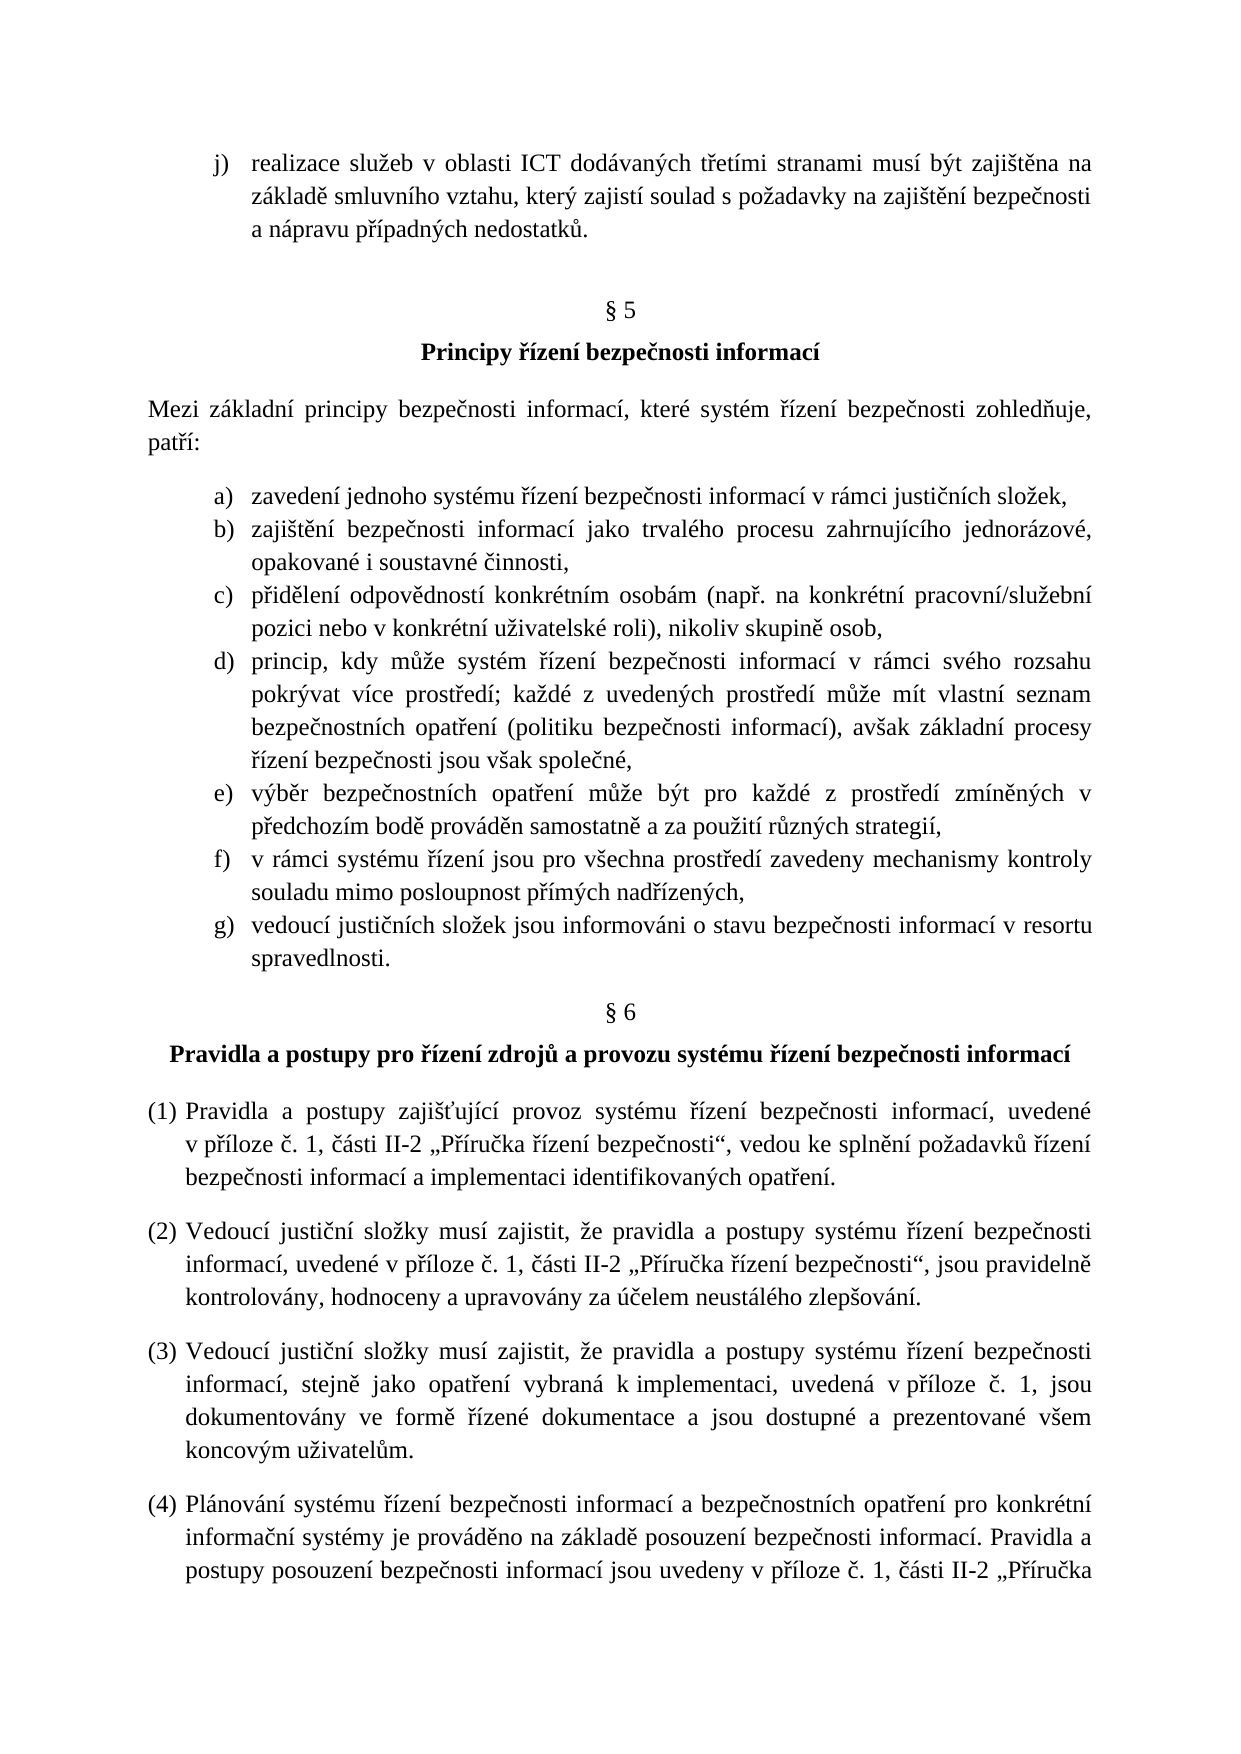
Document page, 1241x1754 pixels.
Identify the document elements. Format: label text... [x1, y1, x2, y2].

list přidělení odpovědností konkrétním osobám (např. na konkrétní pracovní/služební pozici nebo v konkrétní uživatelské roli), nikoliv skupině osob, [214, 580, 1092, 642]
list vedoucí justičních složek jsou informováni o stavu bezpečnosti informací v resortu spravedlnosti. [214, 911, 1092, 972]
list zajištění bezpečnosti informací jako trvalého procesu zahrnujícího jednorázové, opakované i soustavné činnosti, [214, 514, 1092, 576]
text Vedoucí justiční složky musí zajistit, že pravidla a postupy systému řízení bezpečnosti informací, uvedené v příloze č. 1, části II-2 „Příručka řízení bezpečnosti“, jsou pravidelně kontrolovány, hodnoceny a upravovány za účelem neustálého zlepšování. [148, 1216, 1092, 1311]
list Mezi základní principy bezpečnosti informací, které systém řízení bezpečnosti zohledňuje, patří: [148, 394, 1092, 456]
text § 5 [148, 296, 1092, 324]
text realizace služeb v oblasti ICT dodávaných třetími stranami musí být zajištěna na základě smluvního vztahu, který zajistí soulad s požadavky na zajištění bezpečnosti a nápravu případných nedostatků. [214, 148, 1092, 242]
text Pravidla a postupy pro řízení zdrojů a provozu systému řízení bezpečnosti informací [148, 1039, 1092, 1067]
list výběr bezpečnostních opatření může být pro každé z prostředí zmíněných v předchozím bodě prováděn samostatně a za použití různých strategií, [214, 778, 1092, 840]
text § 6 [148, 997, 1092, 1026]
list princip, kdy může systém řízení bezpečnosti informací v rámci svého rozsahu pokrývat více prostředí; každé z uvedených prostředí může mít vlastní seznam bezpečnostních opatření (politiku bezpečnosti informací), avšak základní procesy řízení bezpečnosti jsou však společné, [214, 646, 1092, 774]
list v rámci systému řízení jsou pro všechna prostředí zavedeny mechanismy kontroly souladu mimo posloupnost přímých nadřízených, [214, 844, 1092, 906]
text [148, 1489, 1092, 1584]
text Vedoucí justiční složky musí zajistit, že pravidla a postupy systému řízení bezpečnosti informací, stejně jako opatření vybraná k implementaci, uvedená v příloze č. 1, jsou dokumentovány ve formě řízené dokumentace a jsou dostupné a prezentované všem koncovým uživatelům. [148, 1336, 1092, 1464]
list Pravidla a postupy zajišťující provoz systému řízení bezpečnosti informací, uvedené v příloze č. 1, části II-2 „Příručka řízení bezpečnosti“, vedou ke splnění požadavků řízení bezpečnosti informací a implementaci identifikovaných opatření. [148, 1096, 1092, 1191]
text Principy řízení bezpečnosti informací [148, 337, 1092, 366]
list zavedení jednoho systému řízení bezpečnosti informací v rámci justičních složek, [214, 481, 1092, 510]
